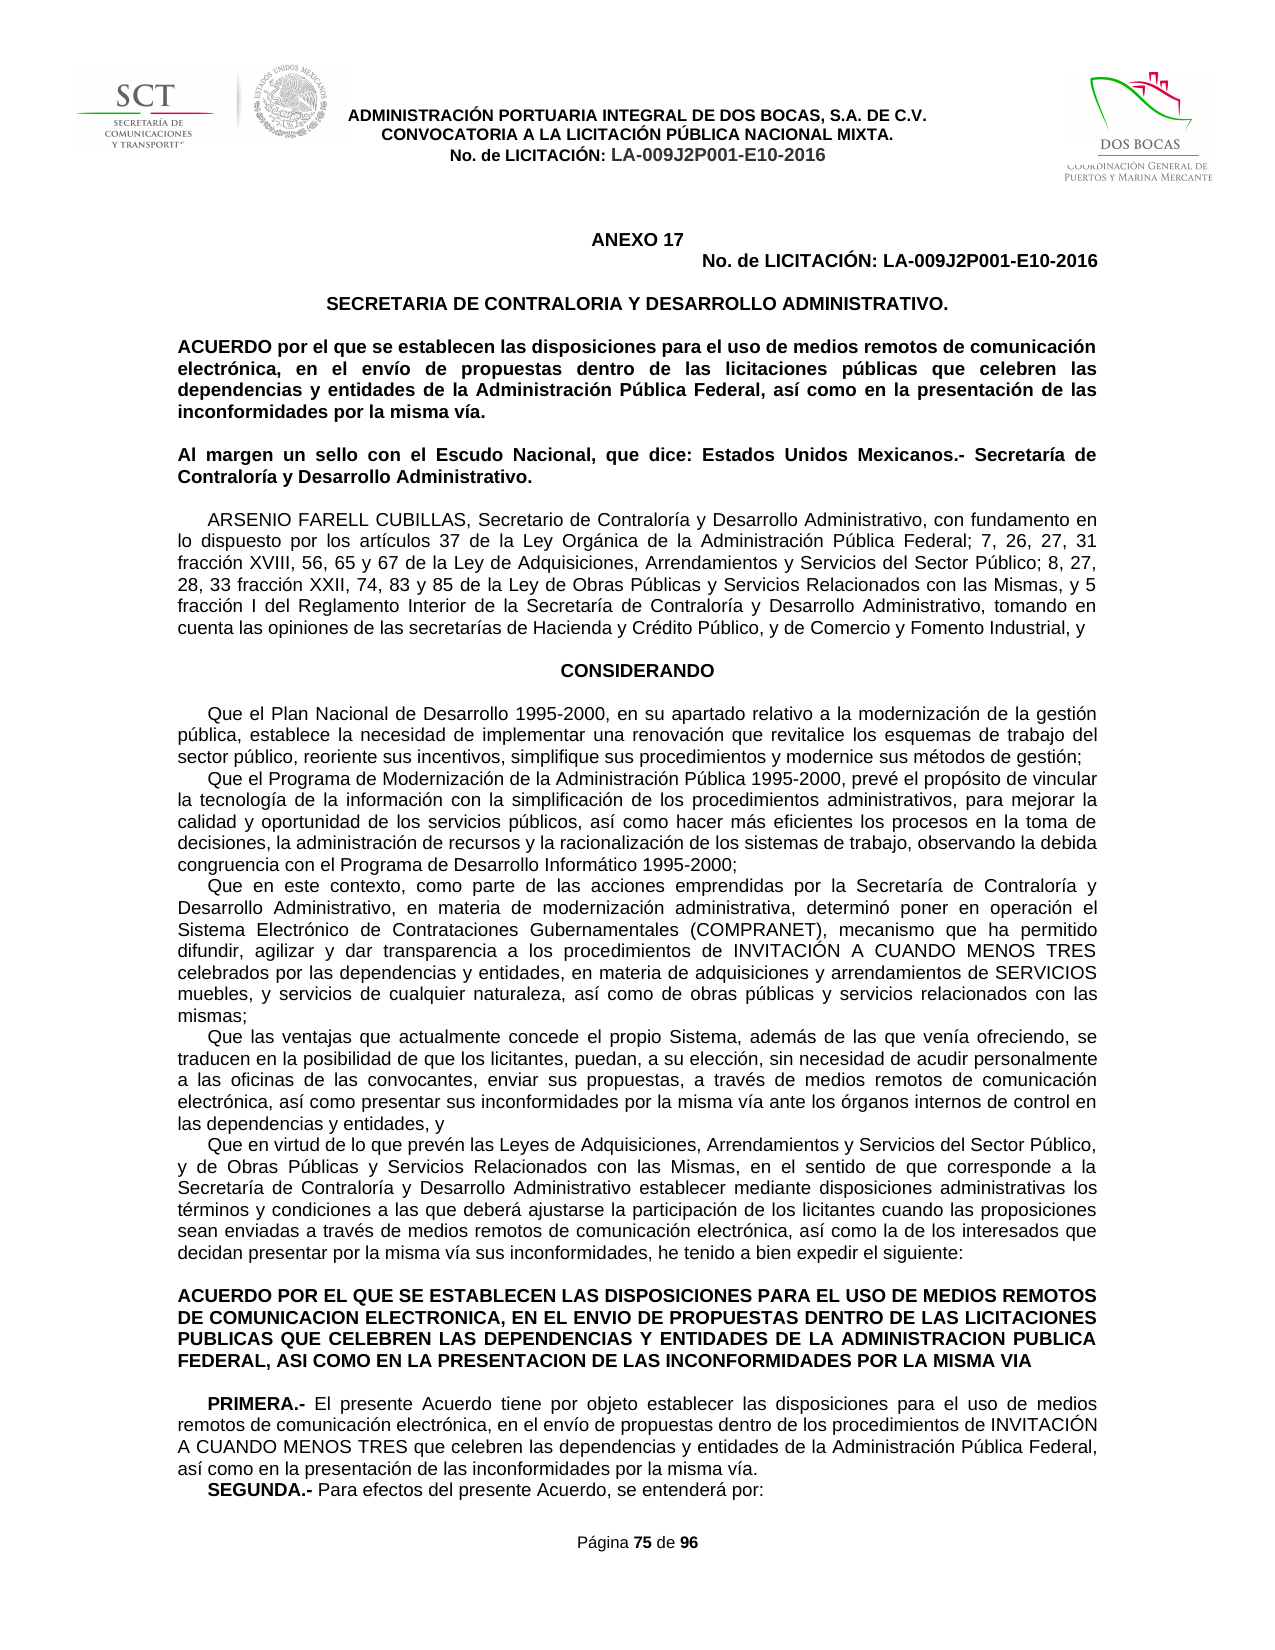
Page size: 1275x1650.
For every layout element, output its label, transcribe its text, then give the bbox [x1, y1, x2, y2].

text Que en virtud de lo que prevén las Leyes de Adquisiciones, Arrendamientos y Servicios del Sector Público, y de Obras Públicas y Servicios Relacionados con las Mismas, en el sentido de que corresponde a la Secretaría de Contraloría y Desarrollo Administrativo establecer mediante disposiciones administrativas los términos y condiciones a las que deberá ajustarse la participación de los licitantes cuando las proposiciones sean enviadas a través de medios remotos de comunicación electrónica, así como la de los interesados que decidan presentar por la misma vía sus inconformidades, he tenido a bien expedir el siguiente: [177, 1134, 1098, 1263]
text Que el Programa de Modernización de la Administración Pública 1995-2000, prevé el propósito de vincular la tecnología de la información con la simplificación de los procedimientos administrativos, para mejorar la calidad y oportunidad de los servicios públicos, así como hacer más eficientes los procesos en la toma de decisiones, la administración de recursos y la racionalización de los sistemas de trabajo, observando la debida congruencia con el Programa de Desarrollo Informático 1995-2000; [177, 767, 1098, 875]
text Que en este contexto, como parte de las acciones emprendidas por la Secretaría de Contraloría y Desarrollo Administrativo, en materia de modernización administrativa, determinó poner en operación el Sistema Electrónico de Contrataciones Gubernamentales (COMPRANET), mecanismo que ha permitido difundir, agilizar y dar transparencia a los procedimientos de INVITACIÓN A CUANDO MENOS TRES celebrados por las dependencias y entidades, en materia de adquisiciones y arrendamientos de SERVICIOS muebles, y servicios de cualquier naturaleza, así como de obras públicas y servicios relacionados con las mismas; [177, 875, 1098, 1026]
text ANEXO 17 [177, 228, 1098, 250]
text PRIMERA.- El presente Acuerdo tiene por objeto establecer las disposiciones para el uso de medios remotos de comunicación electrónica, en el envío de propuestas dentro de los procedimientos de INVITACIÓN A CUANDO MENOS TRES que celebren las dependencias y entidades de la Administración Pública Federal, así como en la presentación de las inconformidades por la misma vía. [177, 1393, 1098, 1479]
picture [1064, 72, 1213, 183]
subtitle ACUERDO por el que se establecen las disposiciones para el uso de medios remotos de comunicación electrónica, en el envío de propuestas dentro de las licitaciones públicas que celebren las dependencias y entidades de la Administración Pública Federal, así como en la presentación de las inconformidades por la misma vía. [177, 336, 1098, 422]
text Que las ventajas que actualmente concede el propio Sistema, además de las que venía ofreciendo, se traducen en la posibilidad de que los licitantes, puedan, a su elección, sin necesidad de acudir personalmente a las oficinas de las convocantes, enviar sus propuestas, a través de medios remotos de comunicación electrónica, así como presentar sus inconformidades por la misma vía ante los órganos internos de control en las dependencias y entidades, y [177, 1026, 1098, 1134]
text No. de LICITACIÓN: LA-009J2P001-E10-2016 [177, 250, 1098, 271]
text SEGUNDA.- Para efectos del presente Acuerdo, se entenderá por: [177, 1479, 1098, 1501]
text SECRETARIA DE CONTRALORIA Y DESARROLLO ADMINISTRATIVO. [177, 293, 1098, 314]
picture [73, 63, 347, 151]
text ACUERDO POR EL QUE SE ESTABLECEN LAS DISPOSICIONES PARA EL USO DE MEDIOS REMOTOS DE COMUNICACION ELECTRONICA, EN EL ENVIO DE PROPUESTAS DENTRO DE LAS LICITACIONES PUBLICAS QUE CELEBREN LAS DEPENDENCIAS Y ENTIDADES DE LA ADMINISTRACION PUBLICA FEDERAL, ASI COMO EN LA PRESENTACION DE LAS INCONFORMIDADES POR LA MISMA VIA [177, 1285, 1098, 1371]
text CONSIDERANDO [177, 659, 1098, 681]
text ARSENIO FARELL CUBILLAS, Secretario de Contraloría y Desarrollo Administrativo, con fundamento en lo dispuesto por los artículos 37 de la Ley Orgánica de la Administración Pública Federal; 7, 26, 27, 31 fracción XVIII, 56, 65 y 67 de la Ley de Adquisiciones, Arrendamientos y Servicios del Sector Público; 8, 27, 28, 33 fracción XXII, 74, 83 y 85 de la Ley de Obras Públicas y Servicios Relacionados con las Mismas, y 5 fracción I del Reglamento Interior de la Secretaría de Contraloría y Desarrollo Administrativo, tomando en cuenta las opiniones de las secretarías de Hacienda y Crédito Público, y de Comercio y Fomento Industrial, y [177, 509, 1098, 638]
subtitle Al margen un sello con el Escudo Nacional, que dice: Estados Unidos Mexicanos.- Secretaría de Contraloría y Desarrollo Administrativo. [177, 444, 1098, 487]
text Que el Plan Nacional de Desarrollo 1995-2000, en su apartado relativo a la modernización de la gestión pública, establece la necesidad de implementar una renovación que revitalice los esquemas de trabajo del sector público, reoriente sus incentivos, simplifique sus procedimientos y modernice sus métodos de gestión; [177, 703, 1098, 767]
